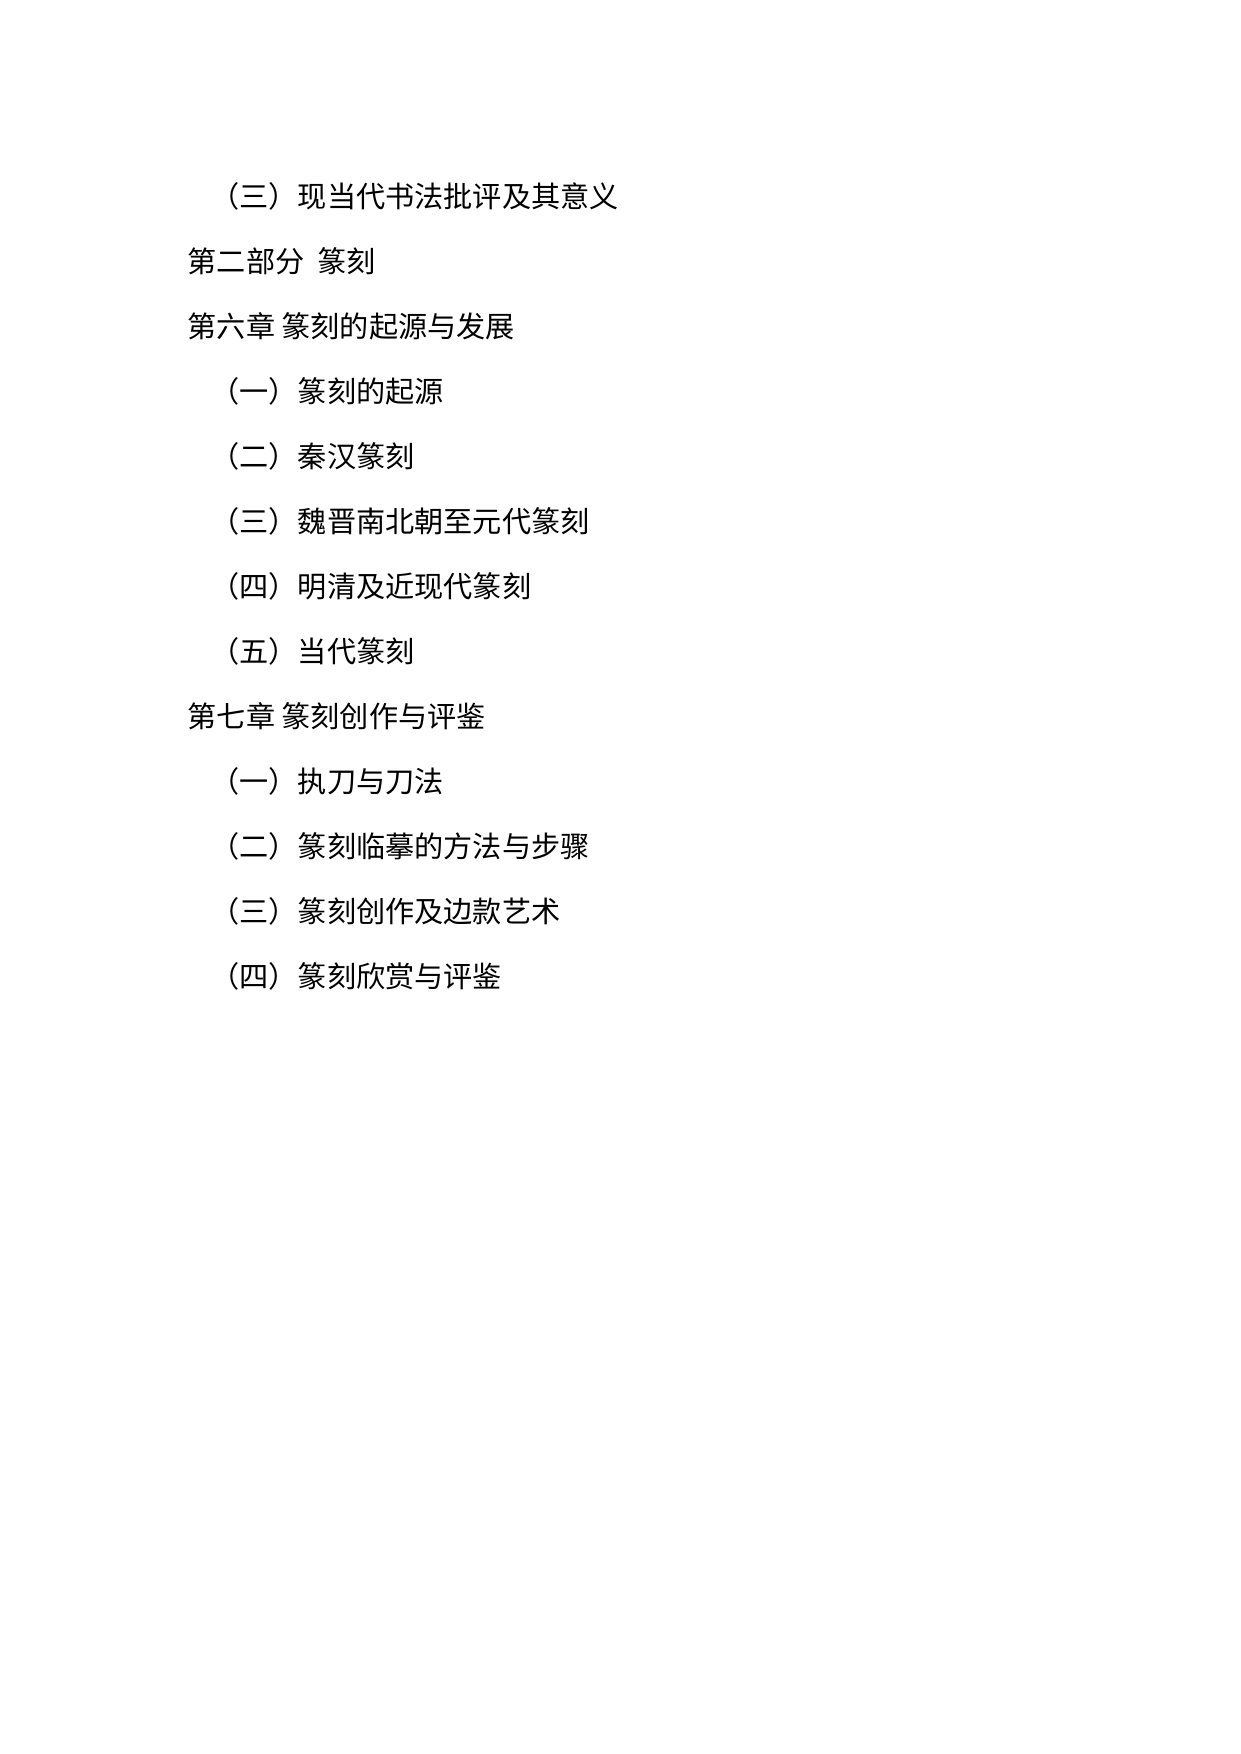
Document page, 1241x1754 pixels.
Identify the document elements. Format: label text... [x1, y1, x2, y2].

text （三）现当代书法批评及其意义 [187, 162, 1053, 227]
text （四）明清及近现代篆刻 [187, 552, 1053, 617]
text （五）当代篆刻 [187, 617, 1053, 682]
text （三）篆刻创作及边款艺术 [187, 877, 1053, 942]
text 第二部分 篆刻 [187, 227, 1053, 292]
text （二）篆刻临摹的方法与步骤 [187, 812, 1053, 877]
text （二）秦汉篆刻 [187, 422, 1053, 487]
text 第六章 篆刻的起源与发展 [187, 292, 1053, 357]
text （一）篆刻的起源 [187, 357, 1053, 422]
text （三）魏晋南北朝至元代篆刻 [187, 487, 1053, 552]
text （一）执刀与刀法 [187, 747, 1053, 812]
text 第七章 篆刻创作与评鉴 [187, 682, 1053, 747]
text （四）篆刻欣赏与评鉴 [187, 942, 1053, 1007]
